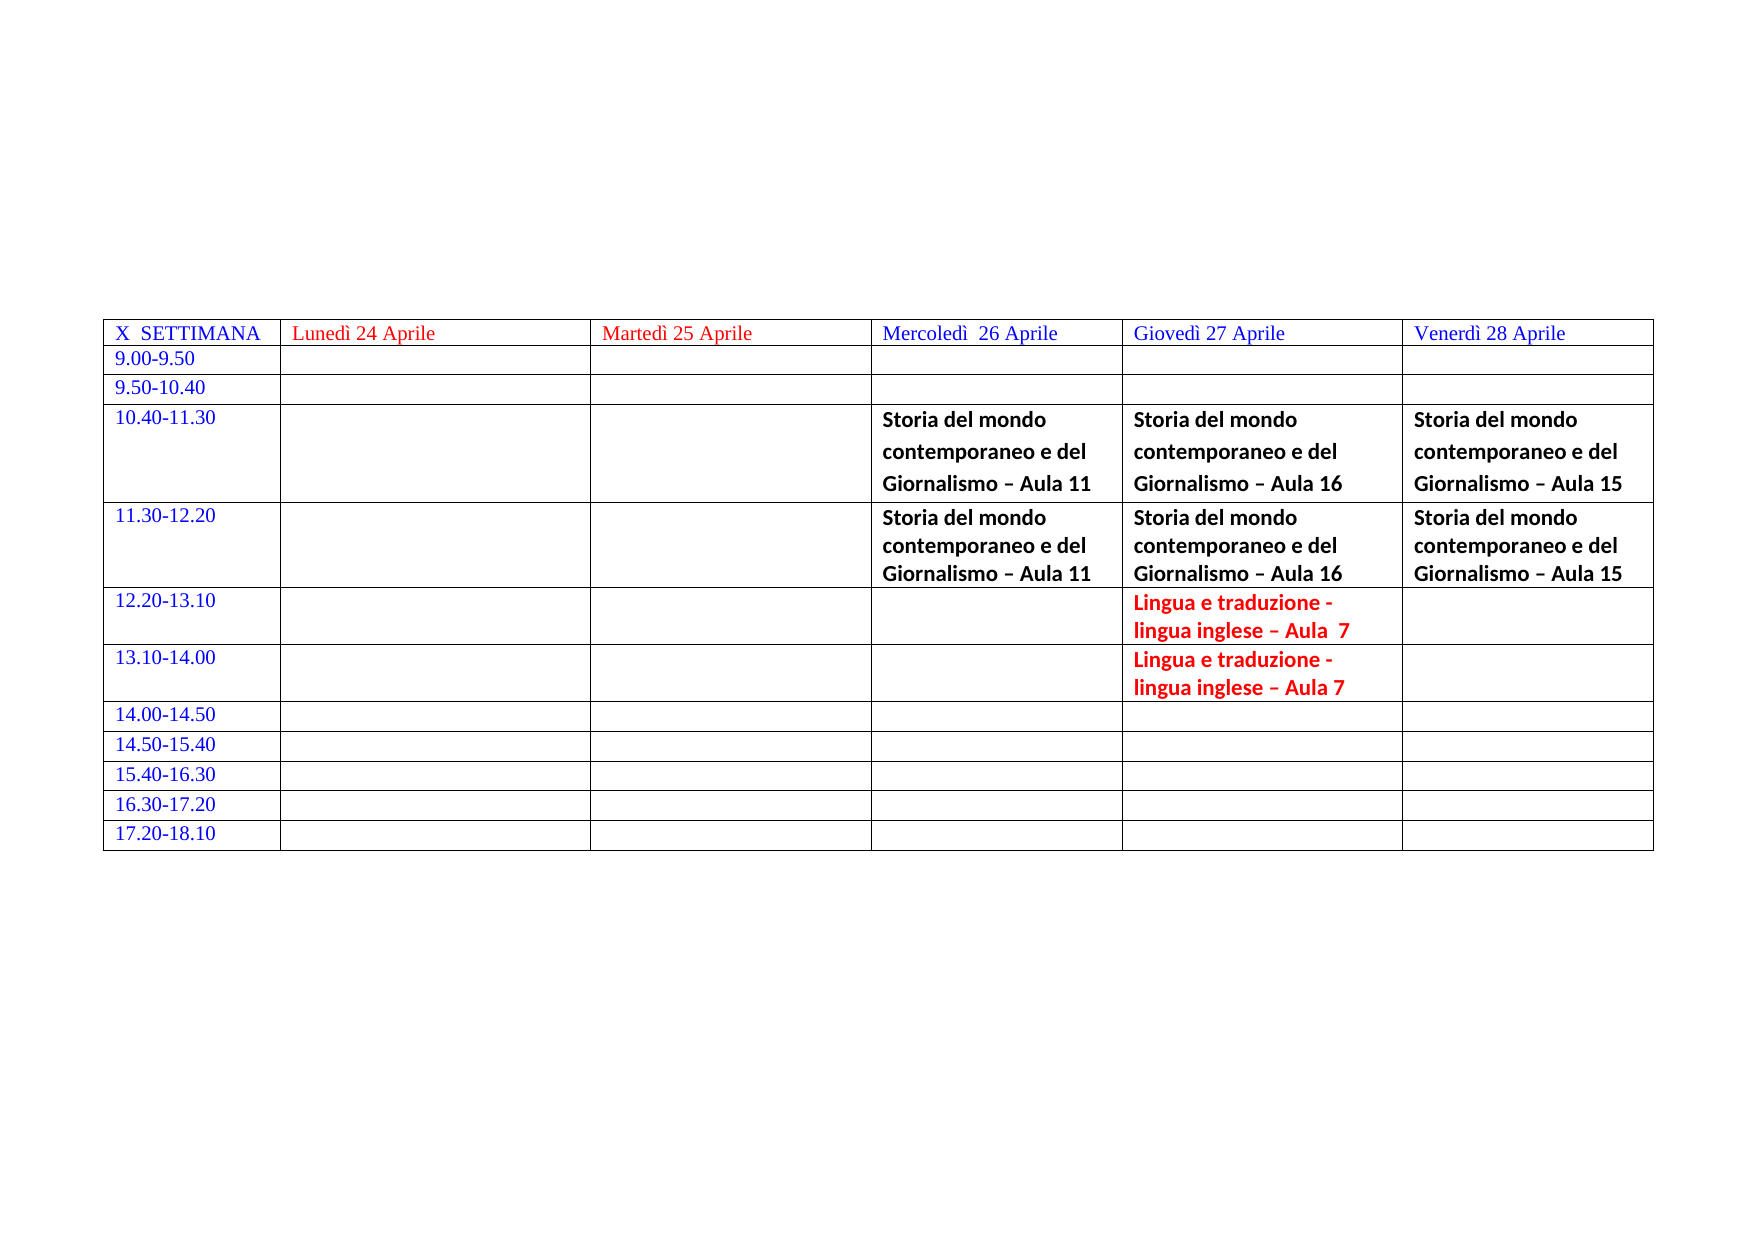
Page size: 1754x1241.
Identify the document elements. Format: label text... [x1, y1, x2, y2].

table_cell [281, 375, 590, 404]
table_cell Storia del mondo contemporaneo e del Giornalismo – Aula 15 [1403, 405, 1653, 502]
table_cell [872, 732, 1122, 761]
table_cell 9.00-9.50 [104, 346, 280, 374]
table_cell [1123, 762, 1402, 790]
table_cell [591, 702, 871, 731]
table_header Mercoledì 26 Aprile [872, 320, 1122, 344]
table_cell 11.30-12.20 [104, 503, 280, 587]
table_cell 9.50-10.40 [104, 375, 280, 404]
table_cell [872, 791, 1122, 820]
table_cell [591, 762, 871, 790]
table_cell [1403, 346, 1653, 374]
table_cell [872, 645, 1122, 701]
table_cell [1403, 645, 1653, 701]
table_cell Storia del mondo contemporaneo e del Giornalismo – Aula 11 [872, 503, 1122, 587]
table_cell [591, 732, 871, 761]
table_cell 17.20-18.10 [104, 821, 280, 850]
table_cell [281, 645, 590, 701]
table_cell [1403, 375, 1653, 404]
table_cell [1403, 588, 1653, 644]
table_cell 16.30-17.20 [104, 791, 280, 820]
table_cell [872, 762, 1122, 790]
table_cell [591, 791, 871, 820]
table_cell Lingua e traduzione - lingua inglese – Aula 7 [1123, 588, 1402, 644]
table_cell [281, 588, 590, 644]
table_cell [1403, 791, 1653, 820]
table_cell Storia del mondo contemporaneo e del Giornalismo – Aula 16 [1123, 503, 1402, 587]
table_cell [872, 375, 1122, 404]
table_cell Storia del mondo contemporaneo e del Giornalismo – Aula 15 [1403, 503, 1653, 587]
table_cell 10.40-11.30 [104, 405, 280, 502]
table_header Giovedì 27 Aprile [1123, 320, 1402, 344]
table_cell Storia del mondo contemporaneo e del Giornalismo – Aula 16 [1123, 405, 1402, 502]
table_cell [281, 791, 590, 820]
table_cell [1123, 821, 1402, 850]
table_cell [281, 732, 590, 761]
table_cell [591, 821, 871, 850]
table_cell [872, 346, 1122, 374]
table_cell [1123, 732, 1402, 761]
table_cell [872, 821, 1122, 850]
table_cell [1403, 821, 1653, 850]
table_cell [591, 503, 871, 587]
table_cell [1403, 762, 1653, 790]
table_cell [281, 503, 590, 587]
table_cell [281, 405, 590, 502]
table_cell [1403, 702, 1653, 731]
table_cell 13.10-14.00 [104, 645, 280, 701]
table_header Martedì 25 Aprile [591, 320, 871, 344]
table_cell [591, 405, 871, 502]
table_cell [1403, 732, 1653, 761]
table_cell [591, 588, 871, 644]
table_cell [1123, 375, 1402, 404]
table_cell Lingua e traduzione - lingua inglese – Aula 7 [1123, 645, 1402, 701]
table_cell [1123, 346, 1402, 374]
table_cell [1123, 702, 1402, 731]
table_cell [281, 346, 590, 374]
table_cell [1123, 791, 1402, 820]
table_cell [872, 588, 1122, 644]
table_cell [281, 702, 590, 731]
table_cell 12.20-13.10 [104, 588, 280, 644]
table_cell 14.50-15.40 [104, 732, 280, 761]
table_header Lunedì 24 Aprile [281, 320, 590, 344]
table_header X settimana [104, 320, 280, 344]
table_cell [591, 346, 871, 374]
table_cell [872, 702, 1122, 731]
table_cell 15.40-16.30 [104, 762, 280, 790]
table_header Venerdì 28 Aprile [1403, 320, 1653, 344]
table_cell [281, 762, 590, 790]
table_cell [591, 645, 871, 701]
table_cell Storia del mondo contemporaneo e del Giornalismo – Aula 11 [872, 405, 1122, 502]
table_cell 14.00-14.50 [104, 702, 280, 731]
table_cell [591, 375, 871, 404]
table_cell [281, 821, 590, 850]
